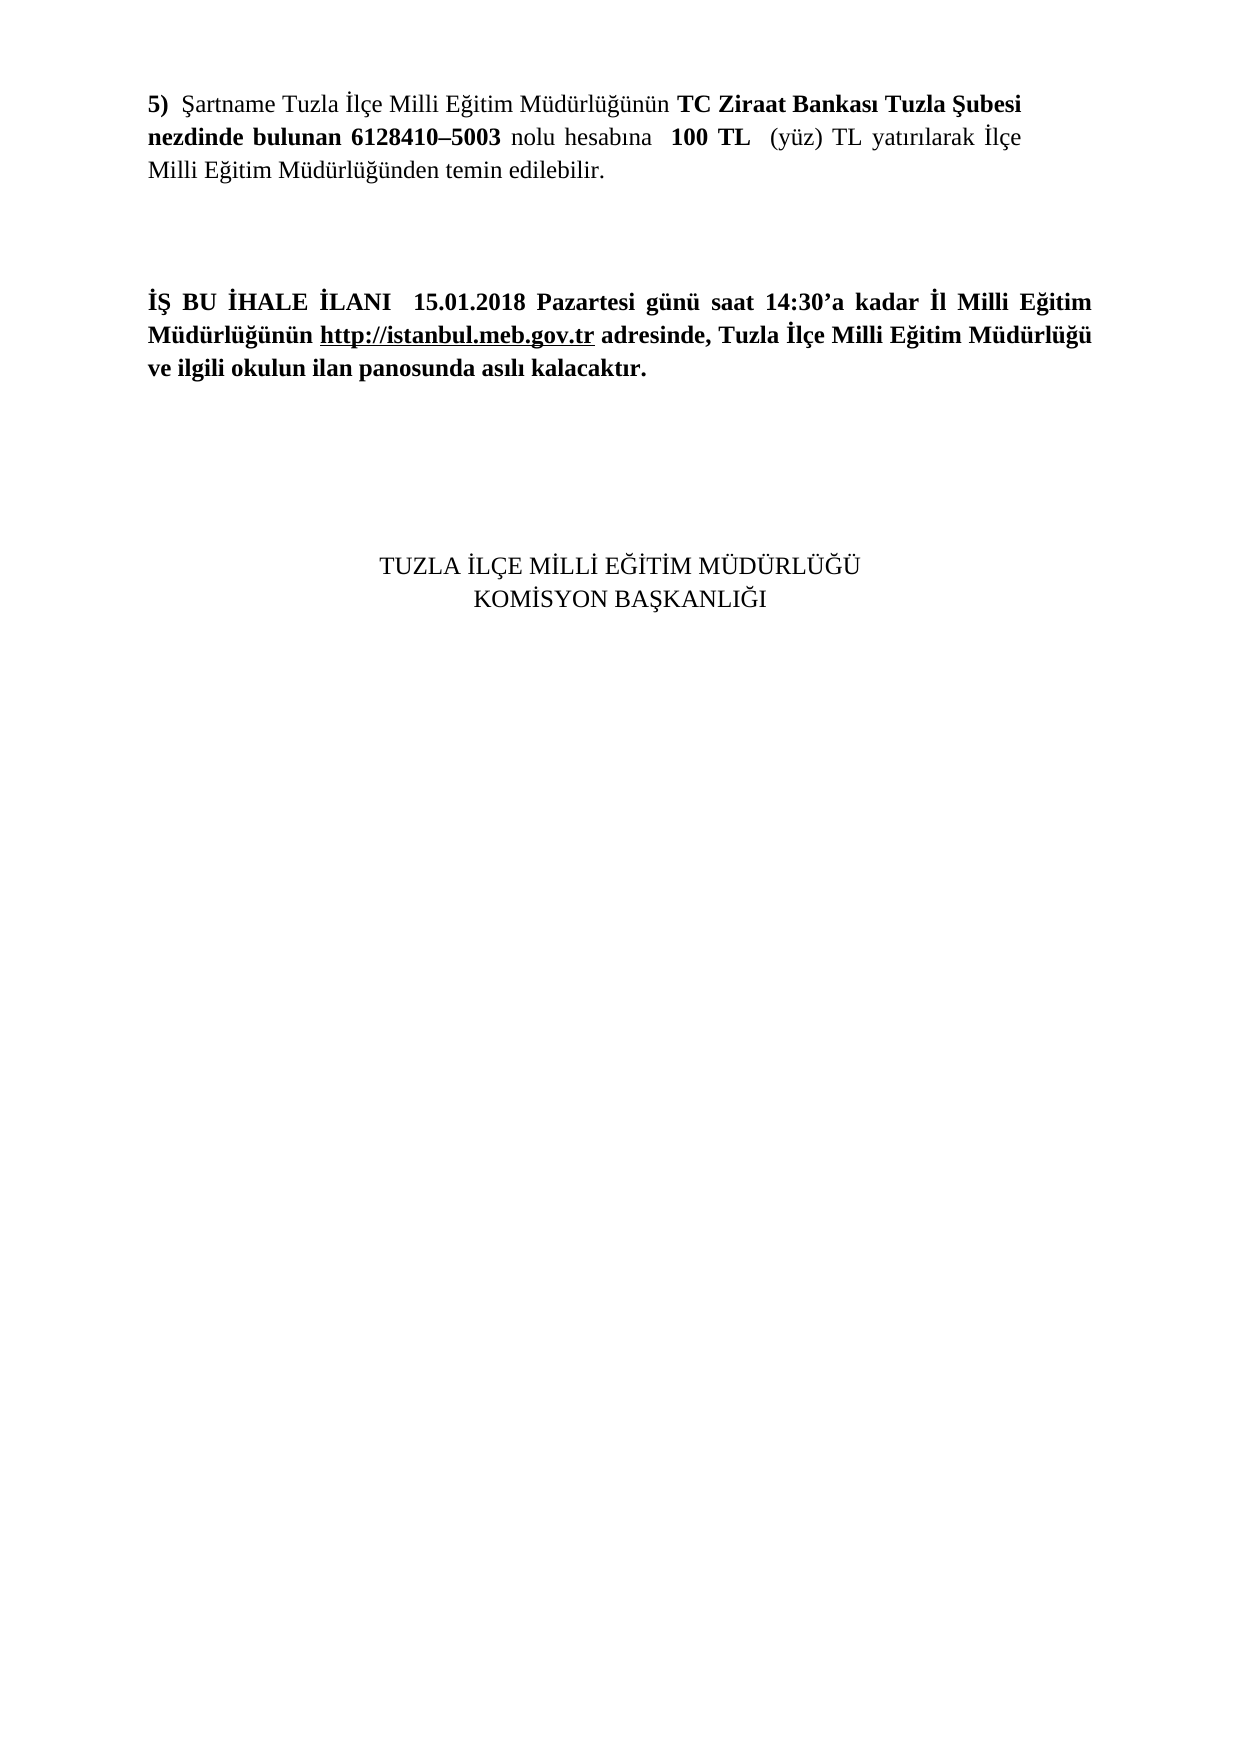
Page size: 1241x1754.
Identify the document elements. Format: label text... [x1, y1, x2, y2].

text 5) Şartname Tuzla İlçe Milli Eğitim Müdürlüğünün TC Ziraat Bankası Tuzla Şubesi nezdinde bulunan 6128410–5003 nolu hesabına 100 TL (yüz) TL yatırılarak İlçe Milli Eğitim Müdürlüğünden temin edilebilir. [148, 89, 1022, 183]
text İŞ BU İHALE İLANI 15.01.2018 Pazartesi günü saat 14:30’a kadar İl Milli Eğitim Müdürlüğünün http://istanbul.meb.gov.tr adresinde, Tuzla İlçe Milli Eğitim Müdürlüğü ve ilgili okulun ilan panosunda asılı kalacaktır. [148, 287, 1093, 382]
text TUZLA İLÇE MİLLİ EĞİTİM MÜDÜRLÜĞÜ [148, 551, 1092, 580]
text KOMİSYON BAŞKANLIĞI [148, 584, 1092, 613]
